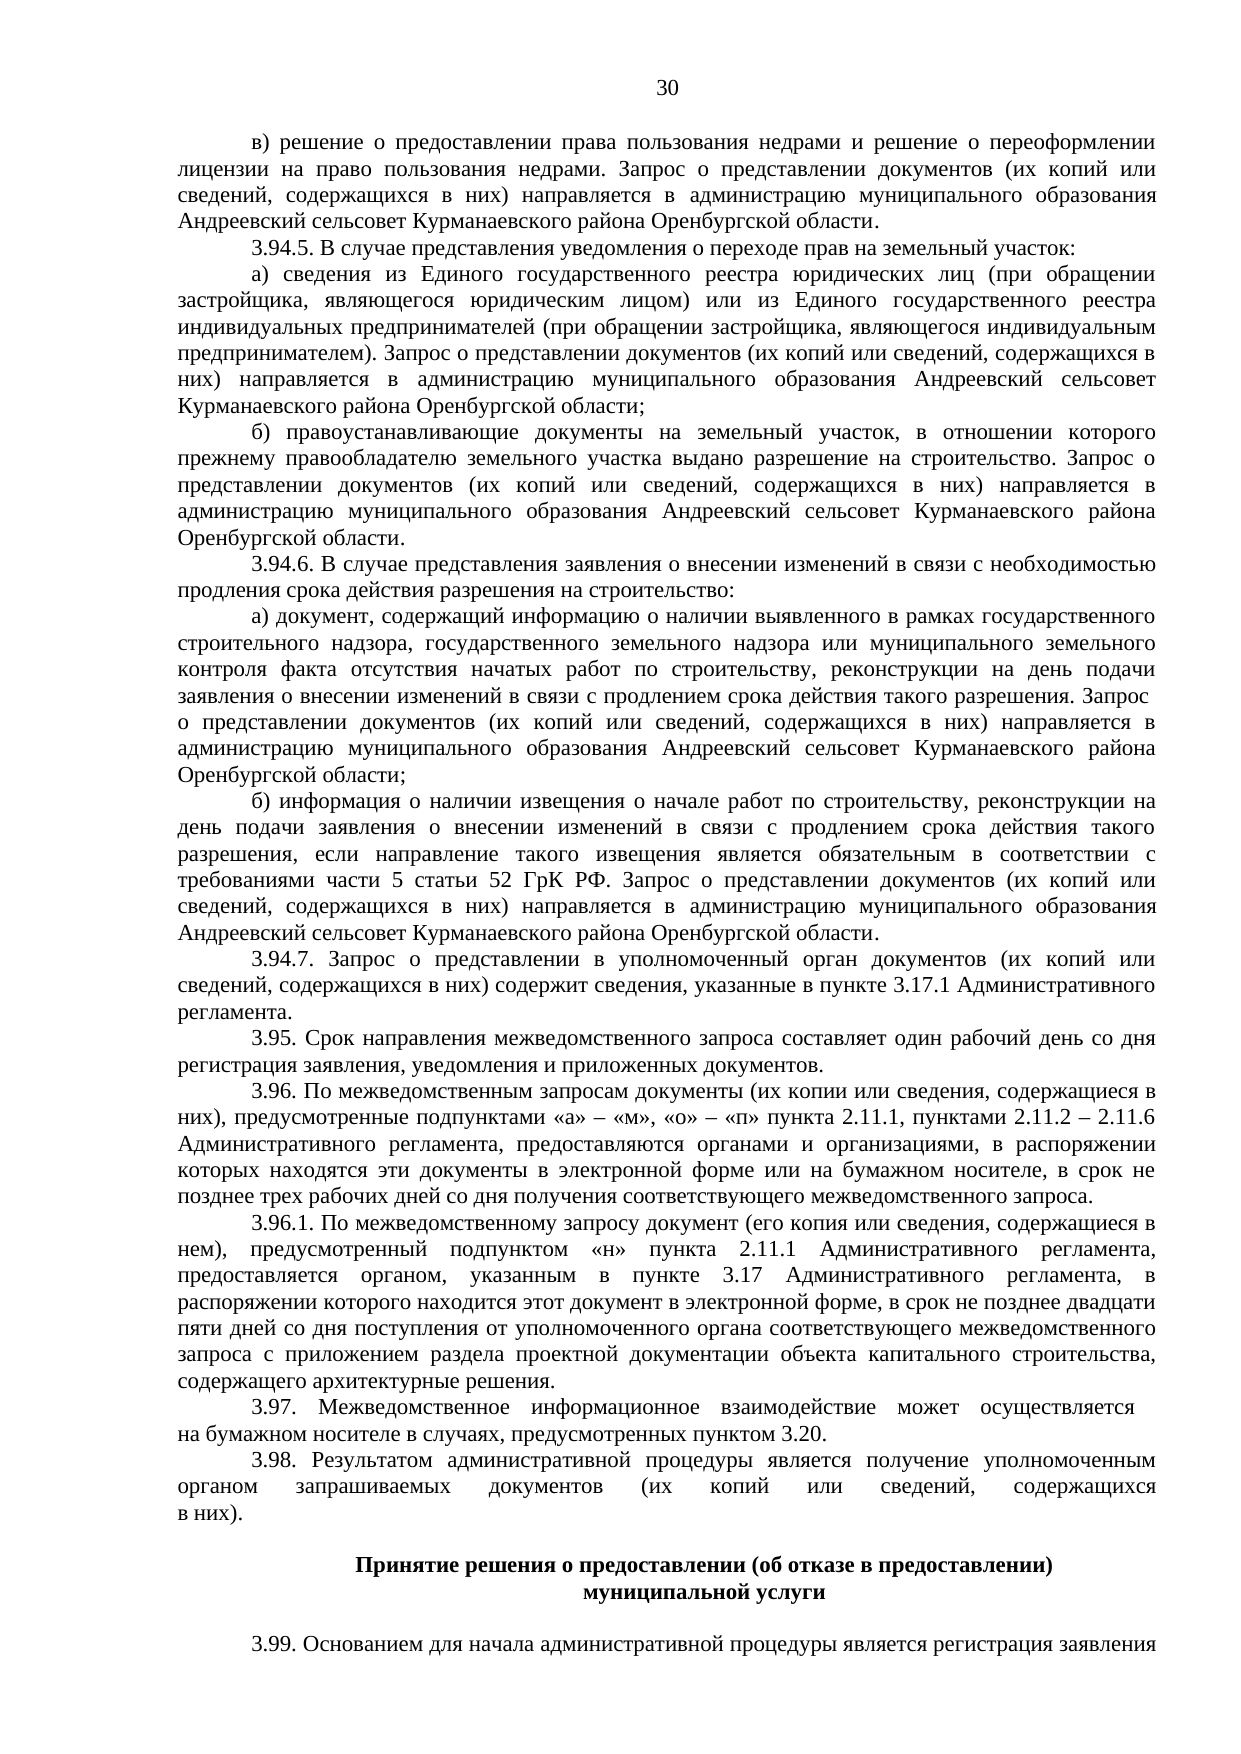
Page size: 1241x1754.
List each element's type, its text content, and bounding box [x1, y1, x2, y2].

text 3.94.5. В случае представления уведомления о переходе прав на земельный участок: [177, 234, 1157, 260]
text 3.94.6. В случае представления заявления о внесении изменений в связи с необходимостью продления срока действия разрешения на строительство: [177, 550, 1157, 603]
text 3.94.7. Запрос о представлении в уполномоченный орган документов (их копий или сведений, содержащихся в них) содержит сведения, указанные в пункте 3.17.1 Административного регламента. [177, 945, 1157, 1024]
text 3.95. Срок направления межведомственного запроса составляет один рабочий день со дня регистрация заявления, уведомления и приложенных документов. [177, 1024, 1157, 1077]
text б) информация о наличии извещения о начале работ по строительству, реконструкции на день подачи заявления о внесении изменений в связи с продлением срока действия такого разрешения, если направление такого извещения является обязательным в соответствии с требованиями части 5 статьи 52 ГрК РФ. Запрос о представлении документов (их копий или сведений, содержащихся в них) направляется в администрацию муниципального образования Андреевский сельсовет Курманаевского района Оренбургской области. [177, 787, 1157, 945]
text 3.98. Результатом административной процедуры является получение уполномоченным органом запрашиваемых документов (их копий или сведений, содержащихся в них). [177, 1446, 1157, 1525]
text 3.97. Межведомственное информационное взаимодействие может осуществляется на бумажном носителе в случаях, предусмотренных пунктом 3.20. [177, 1393, 1157, 1446]
text в) решение о предоставлении права пользования недрами и решение о переоформлении лицензии на право пользования недрами. Запрос о представлении документов (их копий или сведений, содержащихся в них) направляется в администрацию муниципального образования Андреевский сельсовет Курманаевского района Оренбургской области. [177, 128, 1157, 234]
text а) документ, содержащий информацию о наличии выявленного в рамках государственного строительного надзора, государственного земельного надзора или муниципального земельного контроля факта отсутствия начатых работ по строительству, реконструкции на день подачи заявления о внесении изменений в связи с продлением срока действия такого разрешения. Запрос о представлении документов (их копий или сведений, содержащихся в них) направляется в администрацию муниципального образования Андреевский сельсовет Курманаевского района Оренбургской области; [177, 603, 1157, 787]
text муниципальной услуги [177, 1578, 1157, 1604]
text б) правоустанавливающие документы на земельный участок, в отношении которого прежнему правообладателю земельного участка выдано разрешение на строительство. Запрос о представлении документов (их копий или сведений, содержащихся в них) направляется в администрацию муниципального образования Андреевский сельсовет Курманаевского района Оренбургской области. [177, 418, 1157, 550]
text 3.96. По межведомственным запросам документы (их копии или сведения, содержащиеся в них), предусмотренные подпунктами «а» – «м», «о» – «п» пункта 2.11.1, пунктами 2.11.2 – 2.11.6 Административного регламента, предоставляются органами и организациями, в распоряжении которых находятся эти документы в электронной форме или на бумажном носителе, в срок не позднее трех рабочих дней со дня получения соответствующего межведомственного запроса. [177, 1077, 1157, 1209]
text Принятие решения о предоставлении (об отказе в предоставлении) [177, 1551, 1157, 1578]
text 3.96.1. По межведомственному запросу документ (его копия или сведения, содержащиеся в нем), предусмотренный подпунктом «н» пункта 2.11.1 Административного регламента, предоставляется органом, указанным в пункте 3.17 Административного регламента, в распоряжении которого находится этот документ в электронной форме, в срок не позднее двадцати пяти дней со дня поступления от уполномоченного органа соответствующего межведомственного запроса с приложением раздела проектной документации объекта капитального строительства, содержащего архитектурные решения. [177, 1209, 1157, 1393]
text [177, 1630, 1157, 1657]
